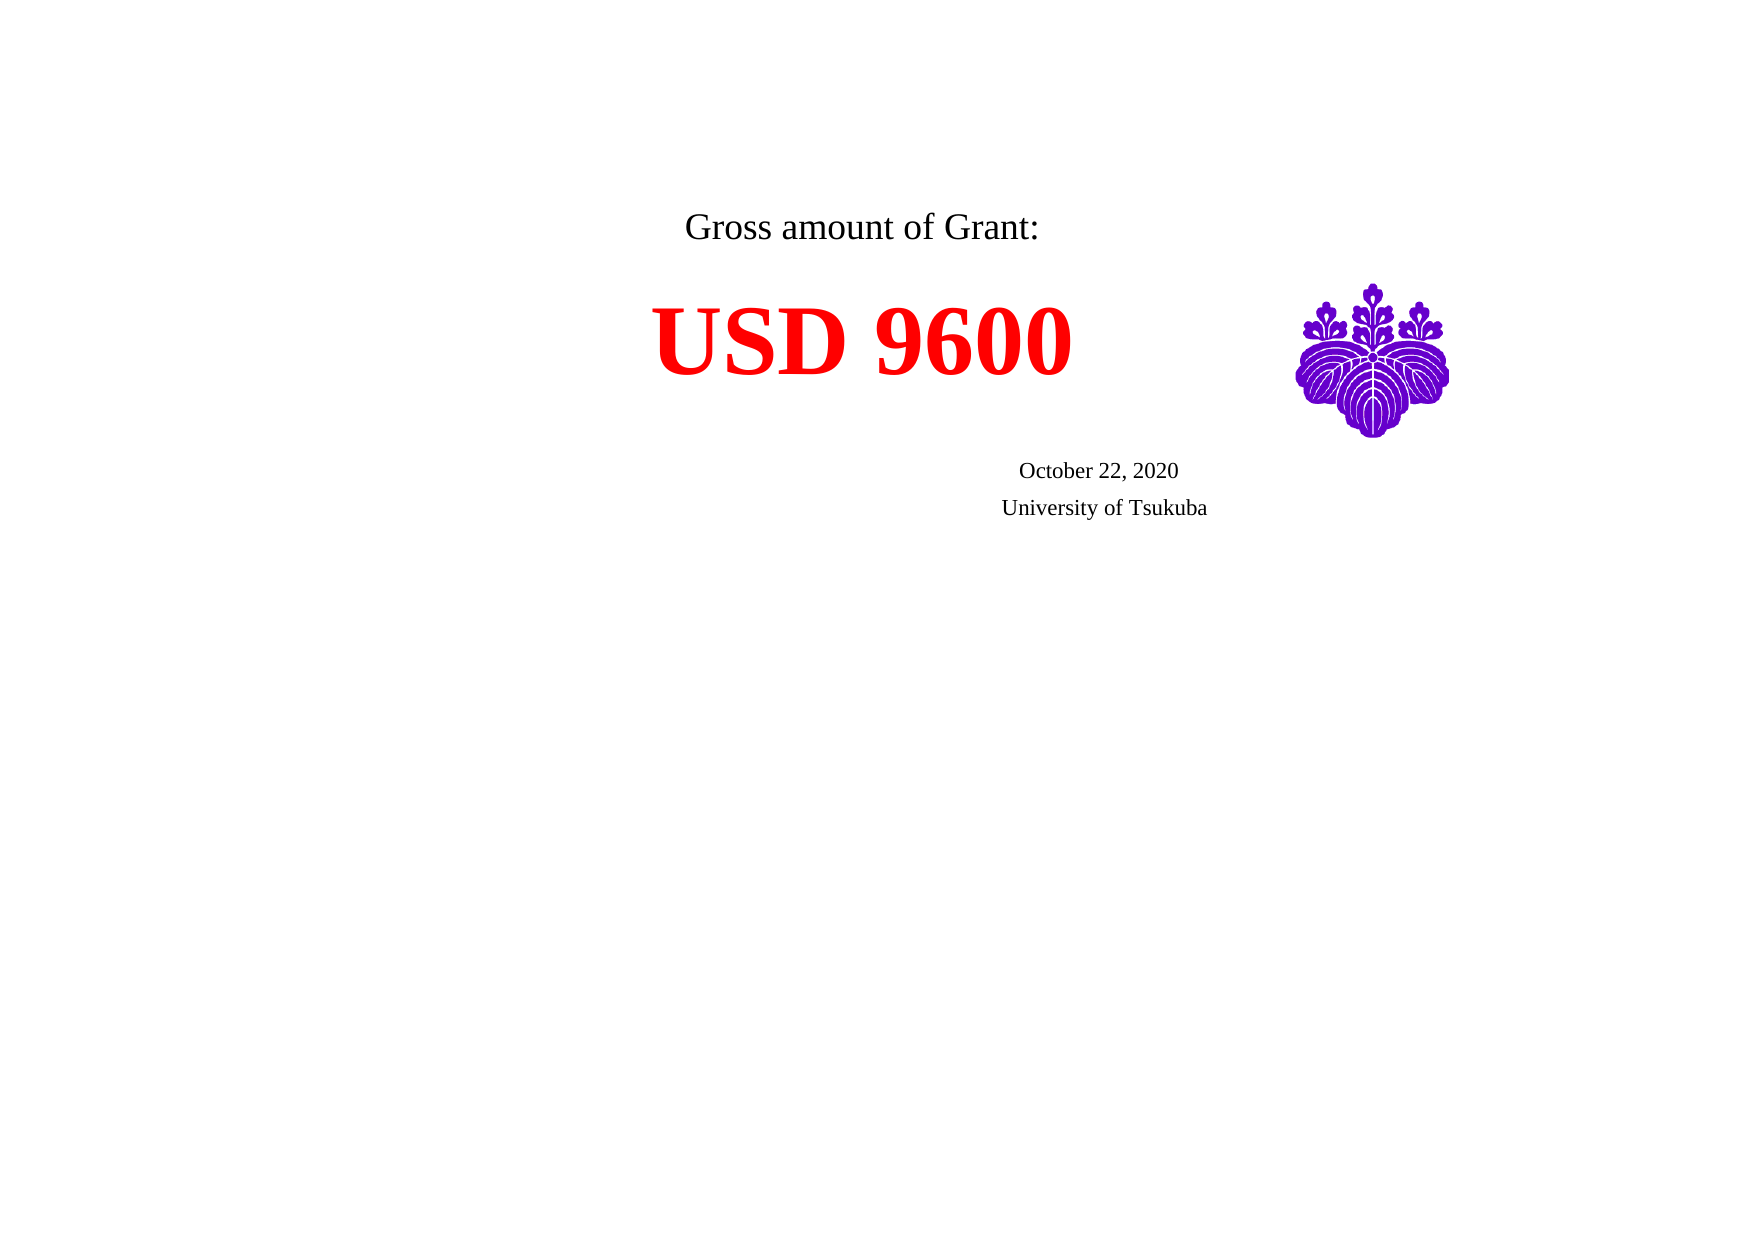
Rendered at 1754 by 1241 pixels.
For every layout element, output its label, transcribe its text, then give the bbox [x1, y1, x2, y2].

text USD 9600 [177, 264, 1547, 414]
text October 22, 2020 [177, 451, 1501, 489]
picture [1295, 414, 1449, 438]
text University of Tsukuba [177, 489, 1501, 526]
text Gross amount of Grant: [177, 189, 1547, 264]
